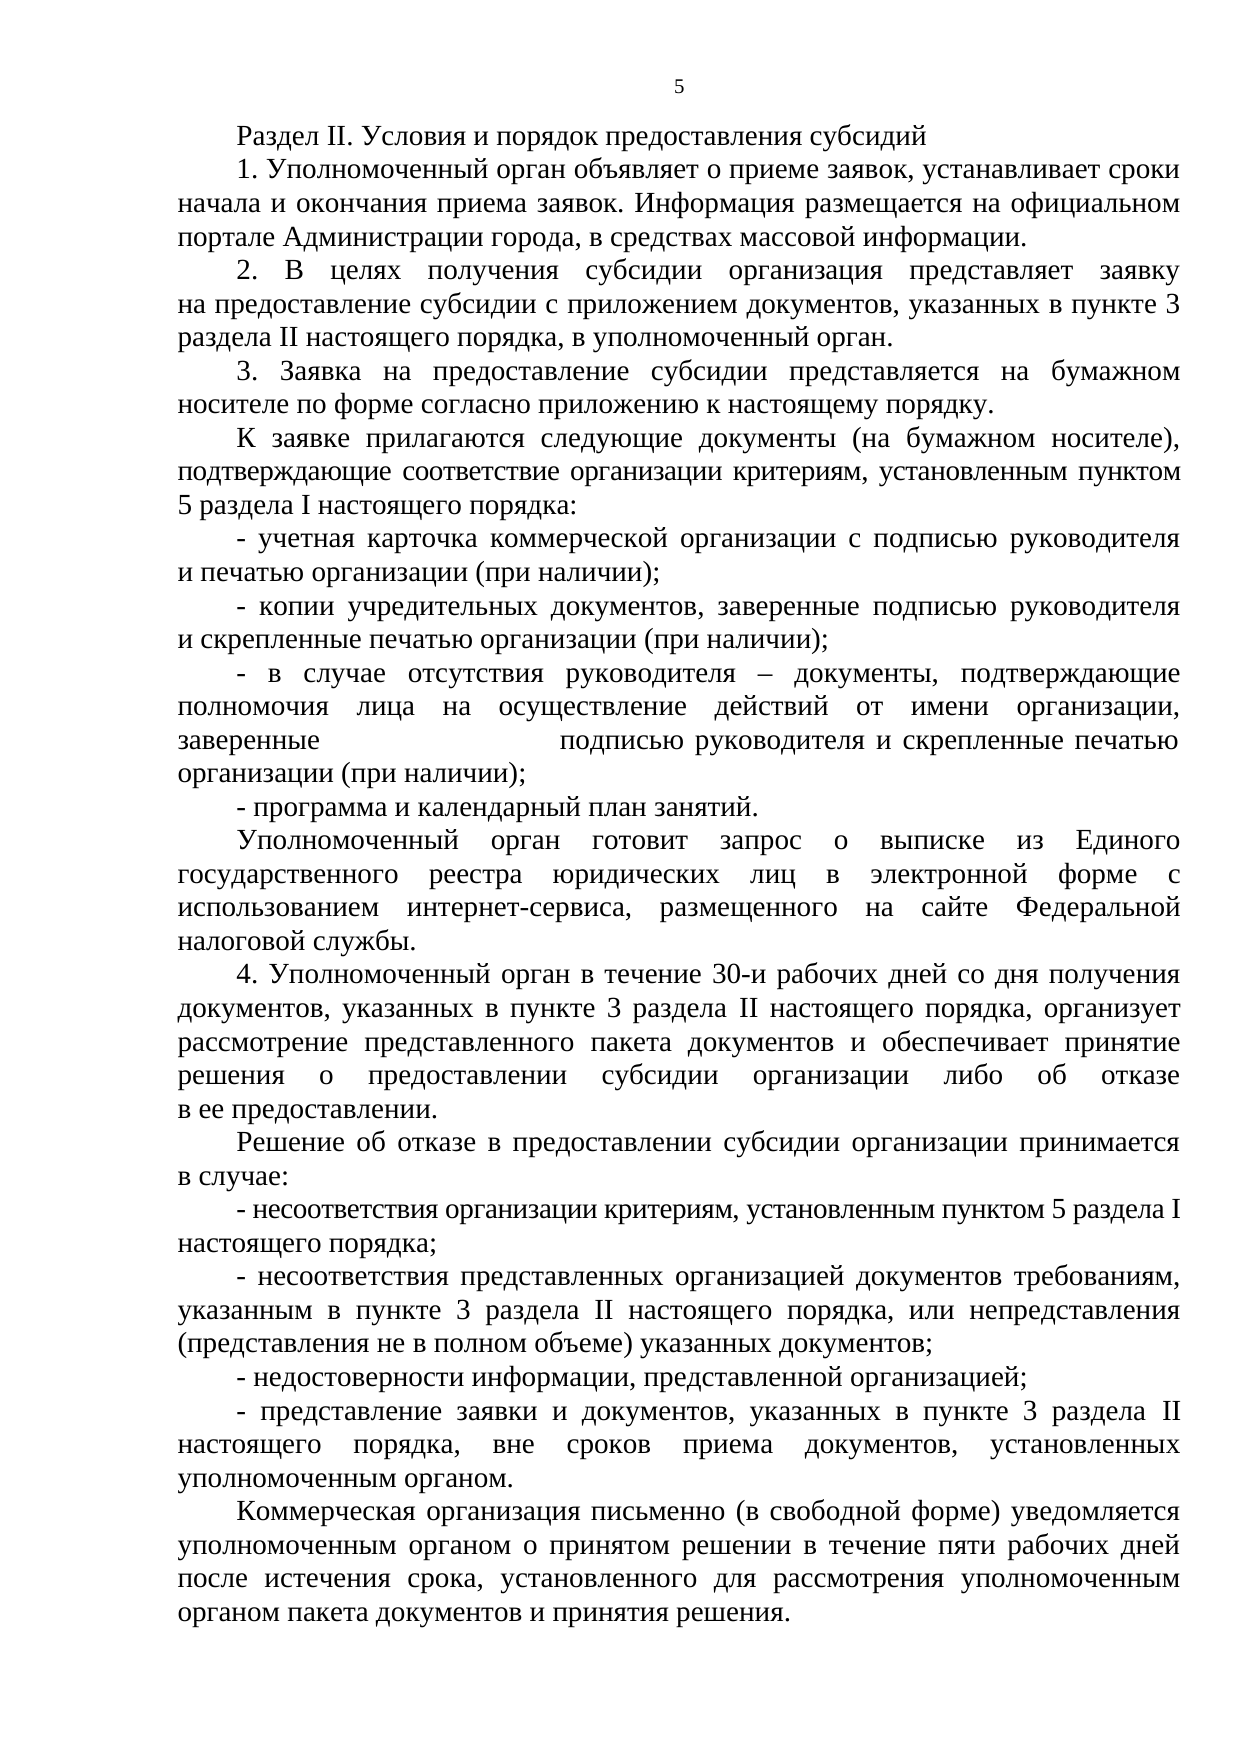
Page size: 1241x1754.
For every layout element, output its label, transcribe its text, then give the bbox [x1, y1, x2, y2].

text - представление заявки и документов, указанных в пункте 3 раздела II настоящего порядка, вне сроков приема документов, установленных уполномоченным органом. [177, 1393, 1181, 1493]
text 1. Уполномоченный орган объявляет о приеме заявок, устанавливает сроки начала и окончания приема заявок. Информация размещается на официальном портале Администрации города, в средствах массовой информации. [177, 152, 1181, 252]
text - программа и календарный план занятий. [177, 789, 1181, 822]
text - несоответствия представленных организацией документов требованиям, указанным в пункте 3 раздела II настоящего порядка, или непредставления (представления не в полном объеме) указанных документов; [177, 1258, 1181, 1359]
text 2. В целях получения субсидии организация представляет заявку на предоставление субсидии с приложением документов, указанных в пункте 3 раздела II настоящего порядка, в уполномоченный орган. [177, 252, 1181, 353]
text Решение об отказе в предоставлении субсидии организации принимается в случае: [177, 1124, 1181, 1191]
text Коммерческая организация письменно (в свободной форме) уведомляется уполномоченным органом о принятом решении в течение пяти рабочих дней после истечения срока, установленного для рассмотрения уполномоченным органом пакета документов и принятия решения. [177, 1493, 1181, 1627]
text - копии учредительных документов, заверенные подписью руководителя и скрепленные печатью организации (при наличии); [177, 588, 1181, 655]
text - несоответствия организации критериям, установленным пунктом 5 раздела I настоящего порядка; [177, 1191, 1181, 1258]
text - учетная карточка коммерческой организации с подписью руководителя и печатью организации (при наличии); [177, 521, 1181, 588]
text - недостоверности информации, представленной организацией; [177, 1359, 1181, 1393]
text Уполномоченный орган готовит запрос о выписке из Единого государственного реестра юридических лиц в электронной форме с использованием интернет-сервиса, размещенного на сайте Федеральной налоговой службы. [177, 822, 1181, 957]
text - в случае отсутствия руководителя – документы, подтверждающие полномочия лица на осуществление действий от имени организации, заверенные подписью руководителя и скрепленные печатью организации (при наличии); [177, 655, 1181, 789]
text Раздел II. Условия и порядок предоставления субсидий [177, 118, 1181, 152]
text 3. Заявка на предоставление субсидии представляется на бумажном носителе по форме согласно приложению к настоящему порядку. [177, 353, 1181, 420]
text К заявке прилагаются следующие документы (на бумажном носителе), подтверждающие соответствие организации критериям, установленным пунктом 5 раздела I настоящего порядка: [177, 420, 1181, 521]
text 4. Уполномоченный орган в течение 30-и рабочих дней со дня получения документов, указанных в пункте 3 раздела II настоящего порядка, организует рассмотрение представленного пакета документов и обеспечивает принятие решения о предоставлении субсидии организации либо об отказе в ее предоставлении. [177, 957, 1181, 1124]
